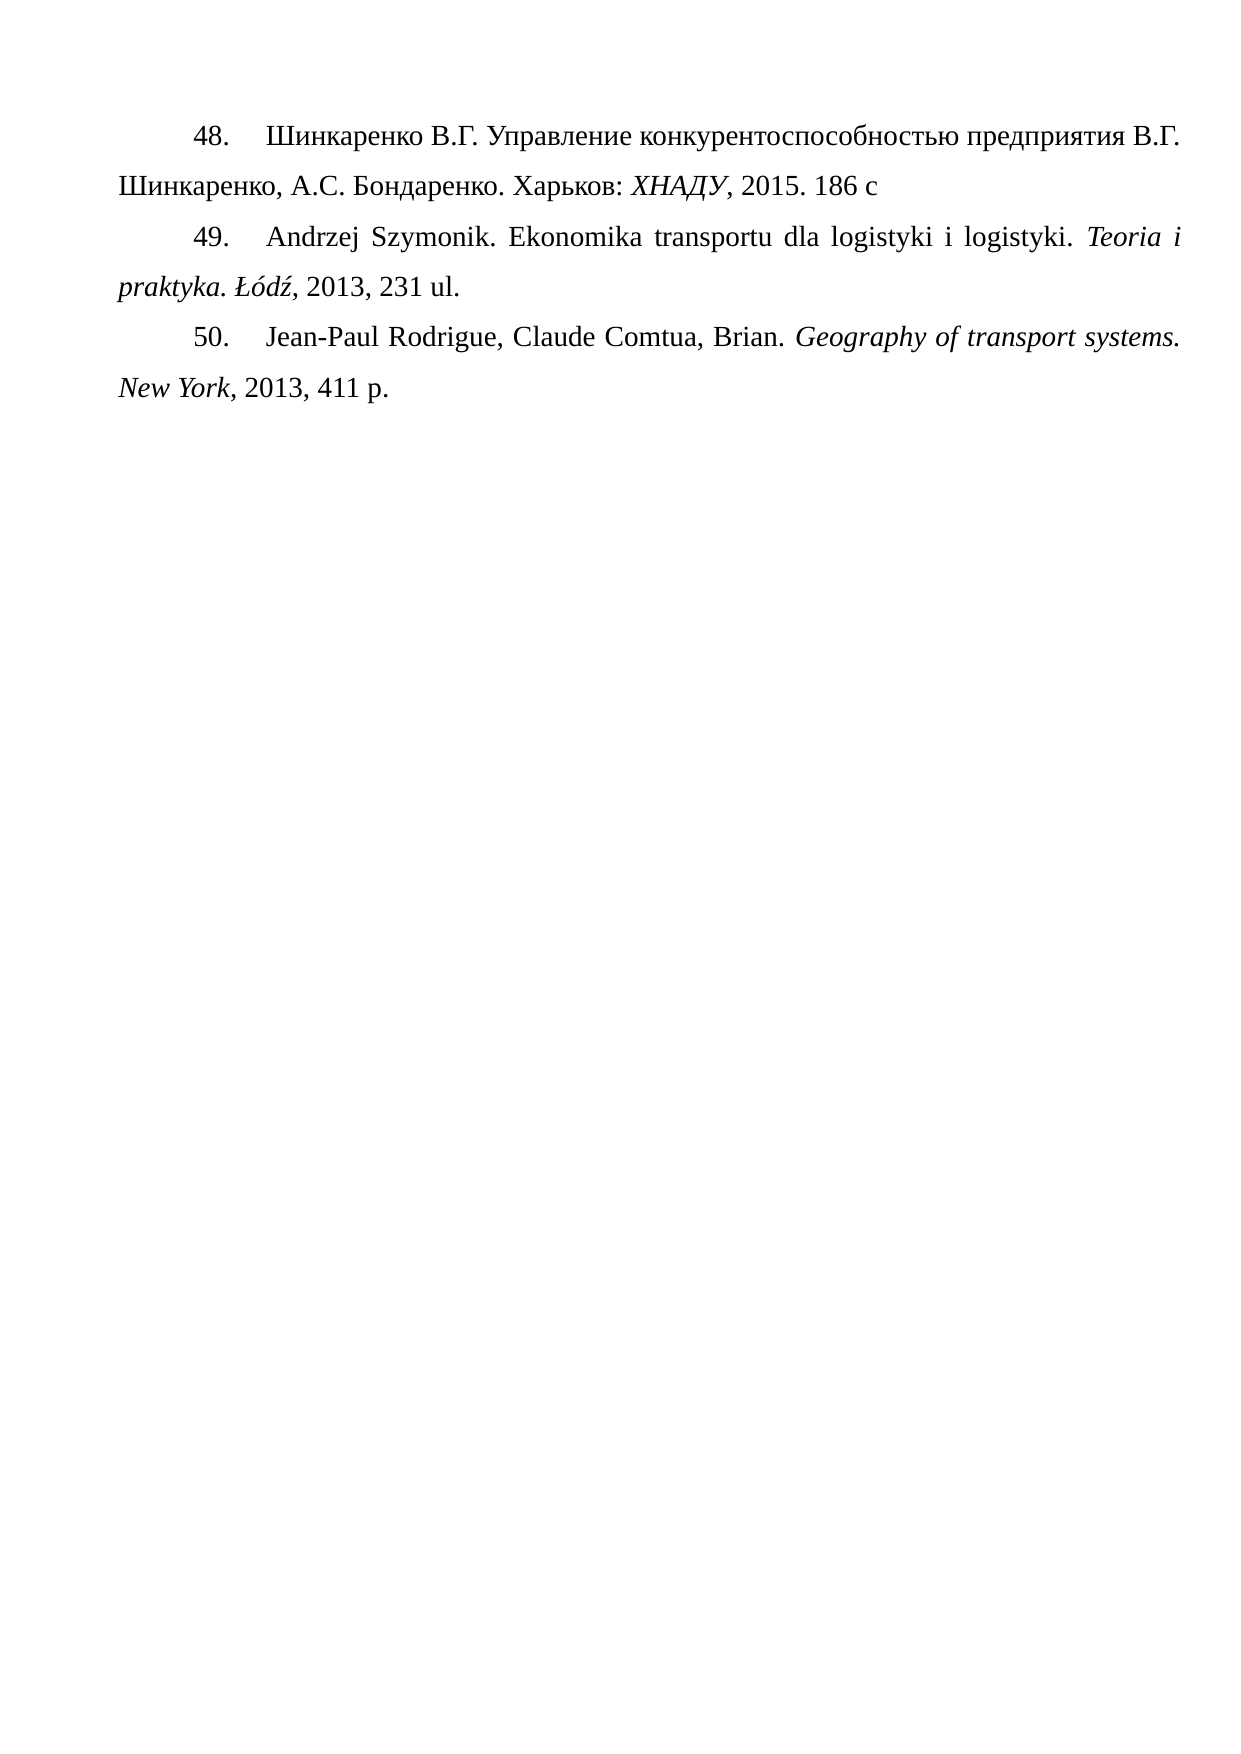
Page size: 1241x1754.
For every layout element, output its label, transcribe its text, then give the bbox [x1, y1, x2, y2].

list Шинкаренко В.Г. Управление конкурентоспособностью предприятия В.Г. Шинкаренко, А.С. Бондаренко. Харьков: ХНАДУ, 2015. 186 с [118, 118, 1181, 202]
list Jean-Paul Rodrigue, Claude Comtua, Brian. Geography of transport systems. New York, 2013, 411 p. [118, 319, 1181, 403]
list Andrzej Szymonik. Ekonomika transportu dla logistyki i logistyki. Teoria i praktyka. Łódź, 2013, 231 ul. [118, 219, 1181, 303]
